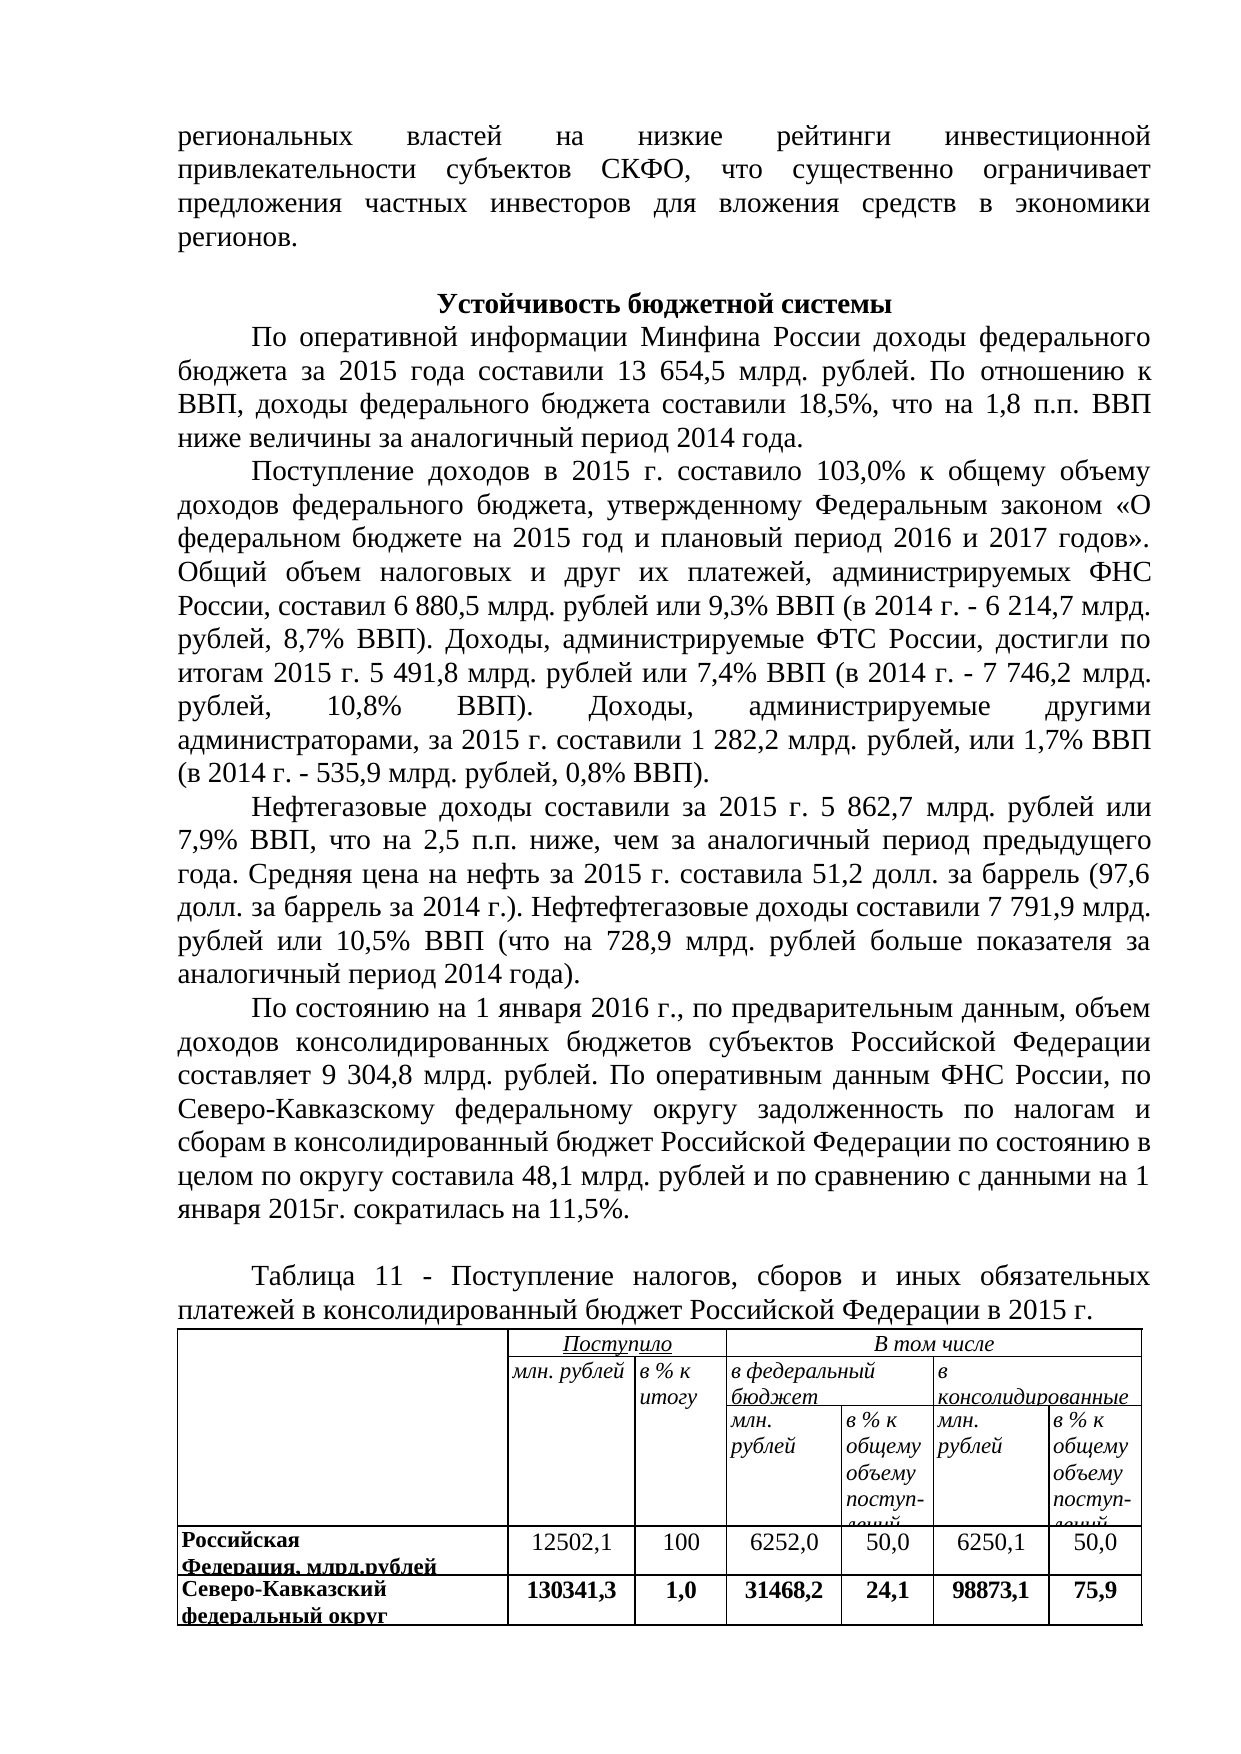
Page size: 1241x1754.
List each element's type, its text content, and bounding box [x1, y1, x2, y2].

table_cell 24,1 [842, 1576, 933, 1624]
table_cell 130341,3 [509, 1576, 634, 1624]
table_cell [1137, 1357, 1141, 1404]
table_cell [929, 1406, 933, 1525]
text По состоянию на 1 января 2016 г., по предварительным данным, объем доходов консолидированных бюджетов субъектов Российской Федерации составляет 9 304,8 млрд. рублей. По оперативным данным ФНС России, по Северо-Кавказскому федеральному округу задолженность по налогам и сборам в консолидированный бюджет Российской Федерации по состоянию в целом по округу составила 48,1 млрд. рублей и по сравнению с данными на 1 января 2015г. сократилась на 11,5%. [177, 990, 1152, 1225]
text По оперативной информации Минфина России доходы федерального бюджета за 2015 года составили 13 654,5 млрд. рублей. По отношению к ВВП, доходы федерального бюджета составили 18,5%, что на 1,8 п.п. ВВП ниже величины за аналогичный период 2014 года. [177, 319, 1152, 453]
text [177, 118, 1152, 252]
table_cell 6250,1 [934, 1527, 1048, 1574]
table_cell 50,0 [1050, 1527, 1141, 1574]
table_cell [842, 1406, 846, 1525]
table_cell 12502,1 [509, 1527, 634, 1574]
table_cell млн. рублей [934, 1406, 1048, 1525]
table_cell 31468,2 [727, 1576, 841, 1624]
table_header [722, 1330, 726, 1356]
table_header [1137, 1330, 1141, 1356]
text Поступление доходов в 2015 г. составило 103,0% к общему объему доходов федерального бюджета, утвержденному Федеральным законом «О федеральном бюджете на 2015 год и плановый период 2016 и 2017 годов». Общий объем налоговых и друг их платежей, администрируемых ФНС России, составил 6 880,5 млрд. рублей или 9,3% ВВП (в 2014 г. - 6 214,7 млрд. рублей, 8,7% ВВП). Доходы, администрируемые ФТС России, достигли по итогам 2015 г. 5 491,8 млрд. рублей или 7,4% ВВП (в 2014 г. - 7 746,2 млрд. рублей, 10,8% ВВП). Доходы, администрируемые другими администраторами, за 2015 г. составили 1 282,2 млрд. рублей, или 1,7% ВВП (в 2014 г. - 535,9 млрд. рублей, 0,8% ВВП). [177, 453, 1152, 789]
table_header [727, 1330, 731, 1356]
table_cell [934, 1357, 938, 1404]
table_cell 50,0 [842, 1527, 933, 1574]
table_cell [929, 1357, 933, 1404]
text Таблица 11 - Поступление налогов, сборов и иных обязательных платежей в консолидированный бюджет Российской Федерации в 2015 г. [177, 1258, 1152, 1326]
table_cell 1,0 [636, 1576, 726, 1624]
text Нефтегазовые доходы составили за 2015 г. 5 862,7 млрд. рублей или 7,9% ВВП, что на 2,5 п.п. ниже, чем за аналогичный период предыдущего года. Средняя цена на нефть за 2015 г. составила 51,2 долл. за баррель (97,6 долл. за баррель за 2014 г.). Нефтефтегазовые доходы составили 7 791,9 млрд. рублей или 10,5% ВВП (что на 728,9 млрд. рублей больше показателя за аналогичный период 2014 года). [177, 789, 1152, 990]
table_cell млн. рублей [727, 1406, 841, 1525]
table_cell 75,9 [1050, 1576, 1141, 1624]
table_cell млн. рублей [509, 1357, 634, 1525]
table_cell 100 [636, 1527, 726, 1574]
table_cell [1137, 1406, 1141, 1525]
table_cell 6252,0 [727, 1527, 841, 1574]
table_header [178, 1330, 507, 1525]
table_cell в % к итогу [636, 1357, 726, 1525]
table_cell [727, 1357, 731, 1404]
text Устойчивость бюджетной системы [177, 286, 1152, 319]
table_cell 98873,1 [934, 1576, 1048, 1624]
